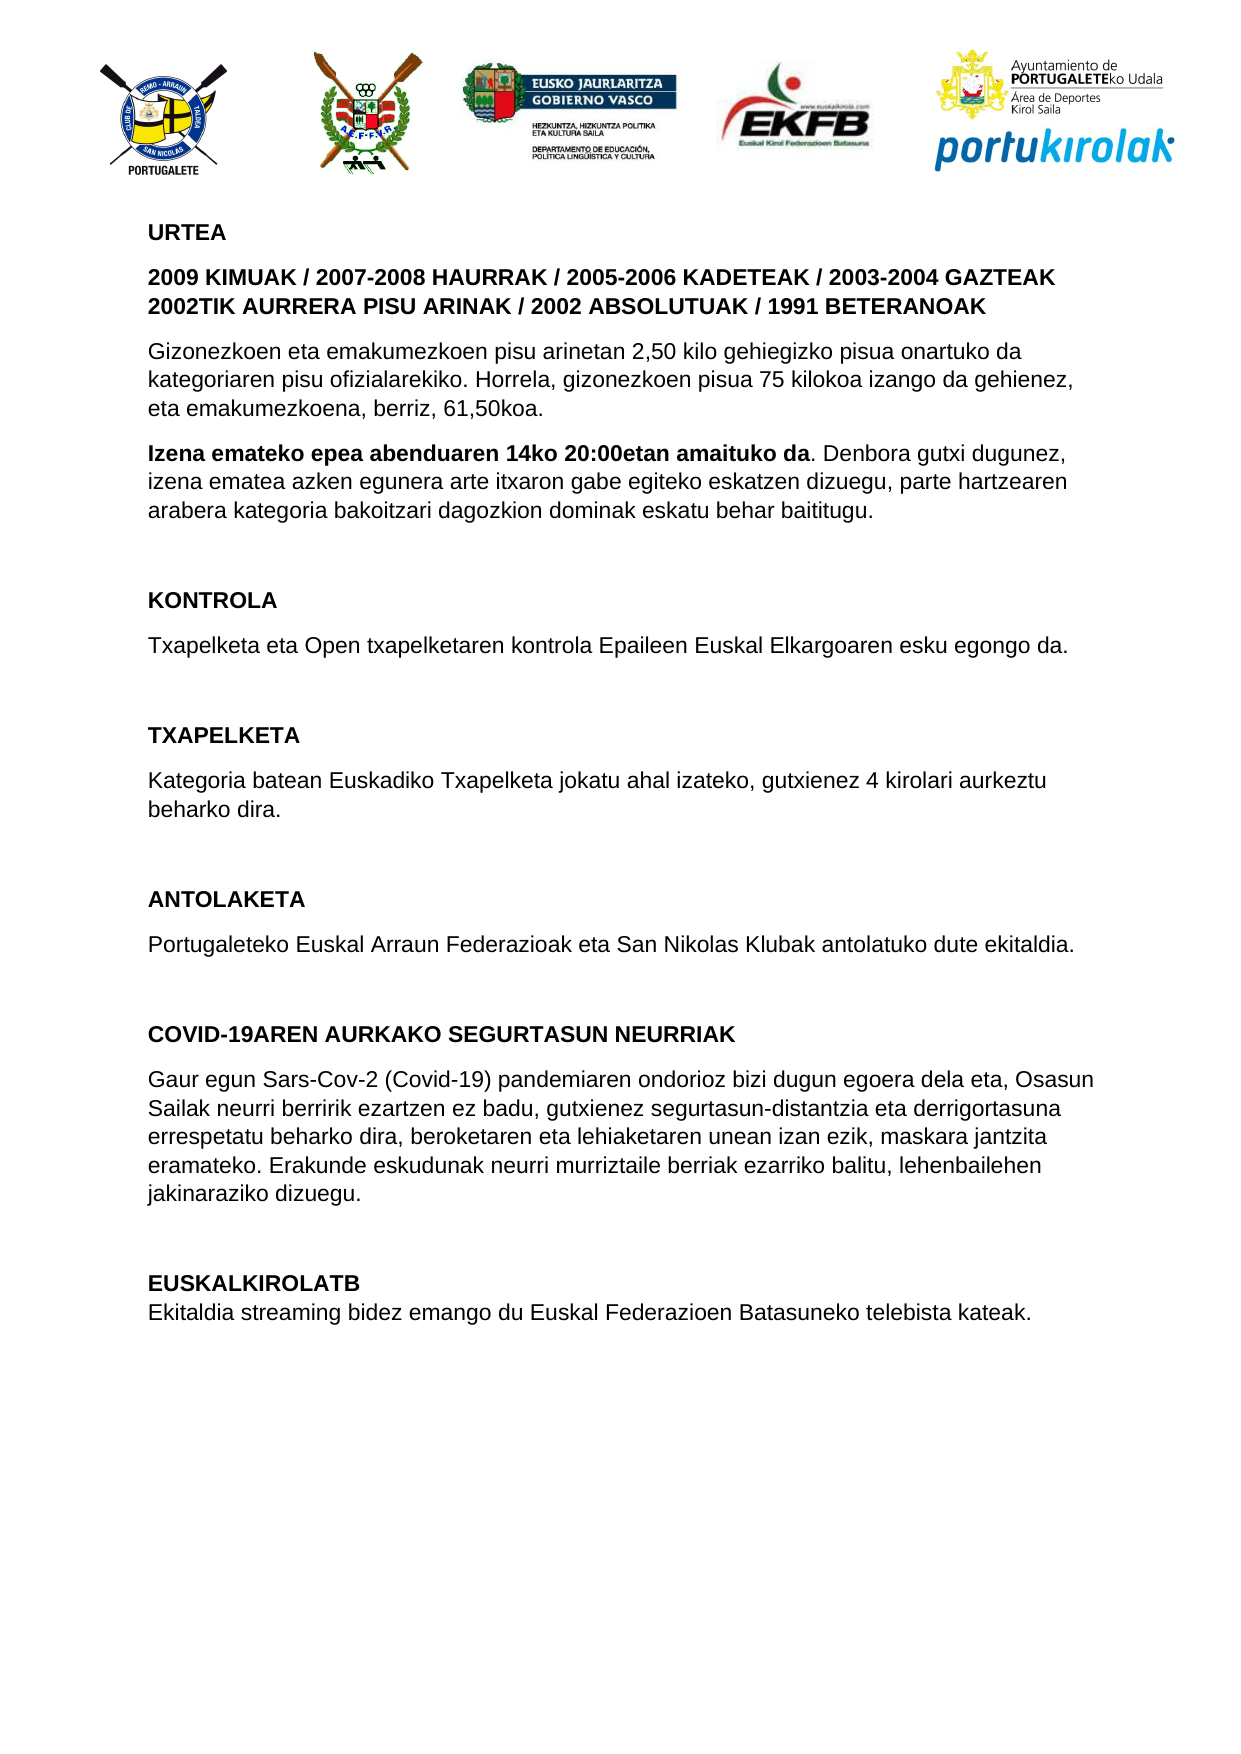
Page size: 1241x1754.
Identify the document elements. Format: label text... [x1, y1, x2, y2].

picture [925, 125, 1180, 175]
picture [98, 60, 229, 176]
text Gaur egun Sars-Cov-2 (Covid-19) pandemiaren ondorioz bizi dugun egoera dela eta, Osasun Sailak neurri berririk ezartzen ez badu, gutxienez segurtasun-distantzia eta derrigortasuna errespetatu beharko dira, beroketaren eta lehiaketaren unean izan ezik, maskara jantzita eramateko. Erakunde eskudunak neurri murriztaile berriak ezarriko balitu, lehenbailehen jakinaraziko dizuegu. [148, 1066, 1107, 1206]
text Txapelketa eta Open txapelketaren kontrola Epaileen Euskal Elkargoaren esku egongo da. [148, 632, 1107, 658]
text Gizonezkoen eta emakumezkoen pisu arinetan 2,50 kilo gehiegizko pisua onartuko da kategoriaren pisu ofizialarekiko. Horrela, gizonezkoen pisua 75 kilokoa izango da gehienez, eta emakumezkoena, berriz, 61,50koa. [148, 338, 1107, 421]
text TXAPELKETA [148, 722, 1107, 748]
text KONTROLA [148, 587, 1107, 613]
picture [307, 47, 426, 177]
picture [932, 47, 1172, 122]
picture [716, 61, 881, 162]
text Kategoria batean Euskadiko Txapelketa jokatu ahal izateko, gutxienez 4 kirolari aurkeztu beharko dira. [148, 767, 1107, 822]
text ANTOLAKETA [148, 886, 1107, 912]
text Izena emateko epea abenduaren 14ko 20:00etan amaituko da. Denbora gutxi dugunez, izena ematea azken egunera arte itxaron gabe egiteko eskatzen dizuegu, parte hartzearen arabera kategoria bakoitzari dagozkion dominak eskatu behar baititugu. [148, 440, 1107, 523]
picture [451, 55, 680, 161]
text EUSKALKIROLATB Ekitaldia streaming bidez emango du Euskal Federazioen Batasuneko telebista kateak. [148, 1270, 1107, 1325]
text Portugaleteko Euskal Arraun Federazioak eta San Nikolas Klubak antolatuko dute ekitaldia. [148, 931, 1107, 957]
text COVID-19AREN AURKAKO SEGURTASUN NEURRIAK [148, 1021, 1107, 1047]
text URTEA [148, 219, 1107, 245]
text 2009 KIMUAK / 2007-2008 HAURRAK / 2005-2006 KADETEAK / 2003-2004 GAZTEAK 2002TIK AURRERA PISU ARINAK / 2002 ABSOLUTUAK / 1991 BETERANOAK [148, 264, 1107, 319]
